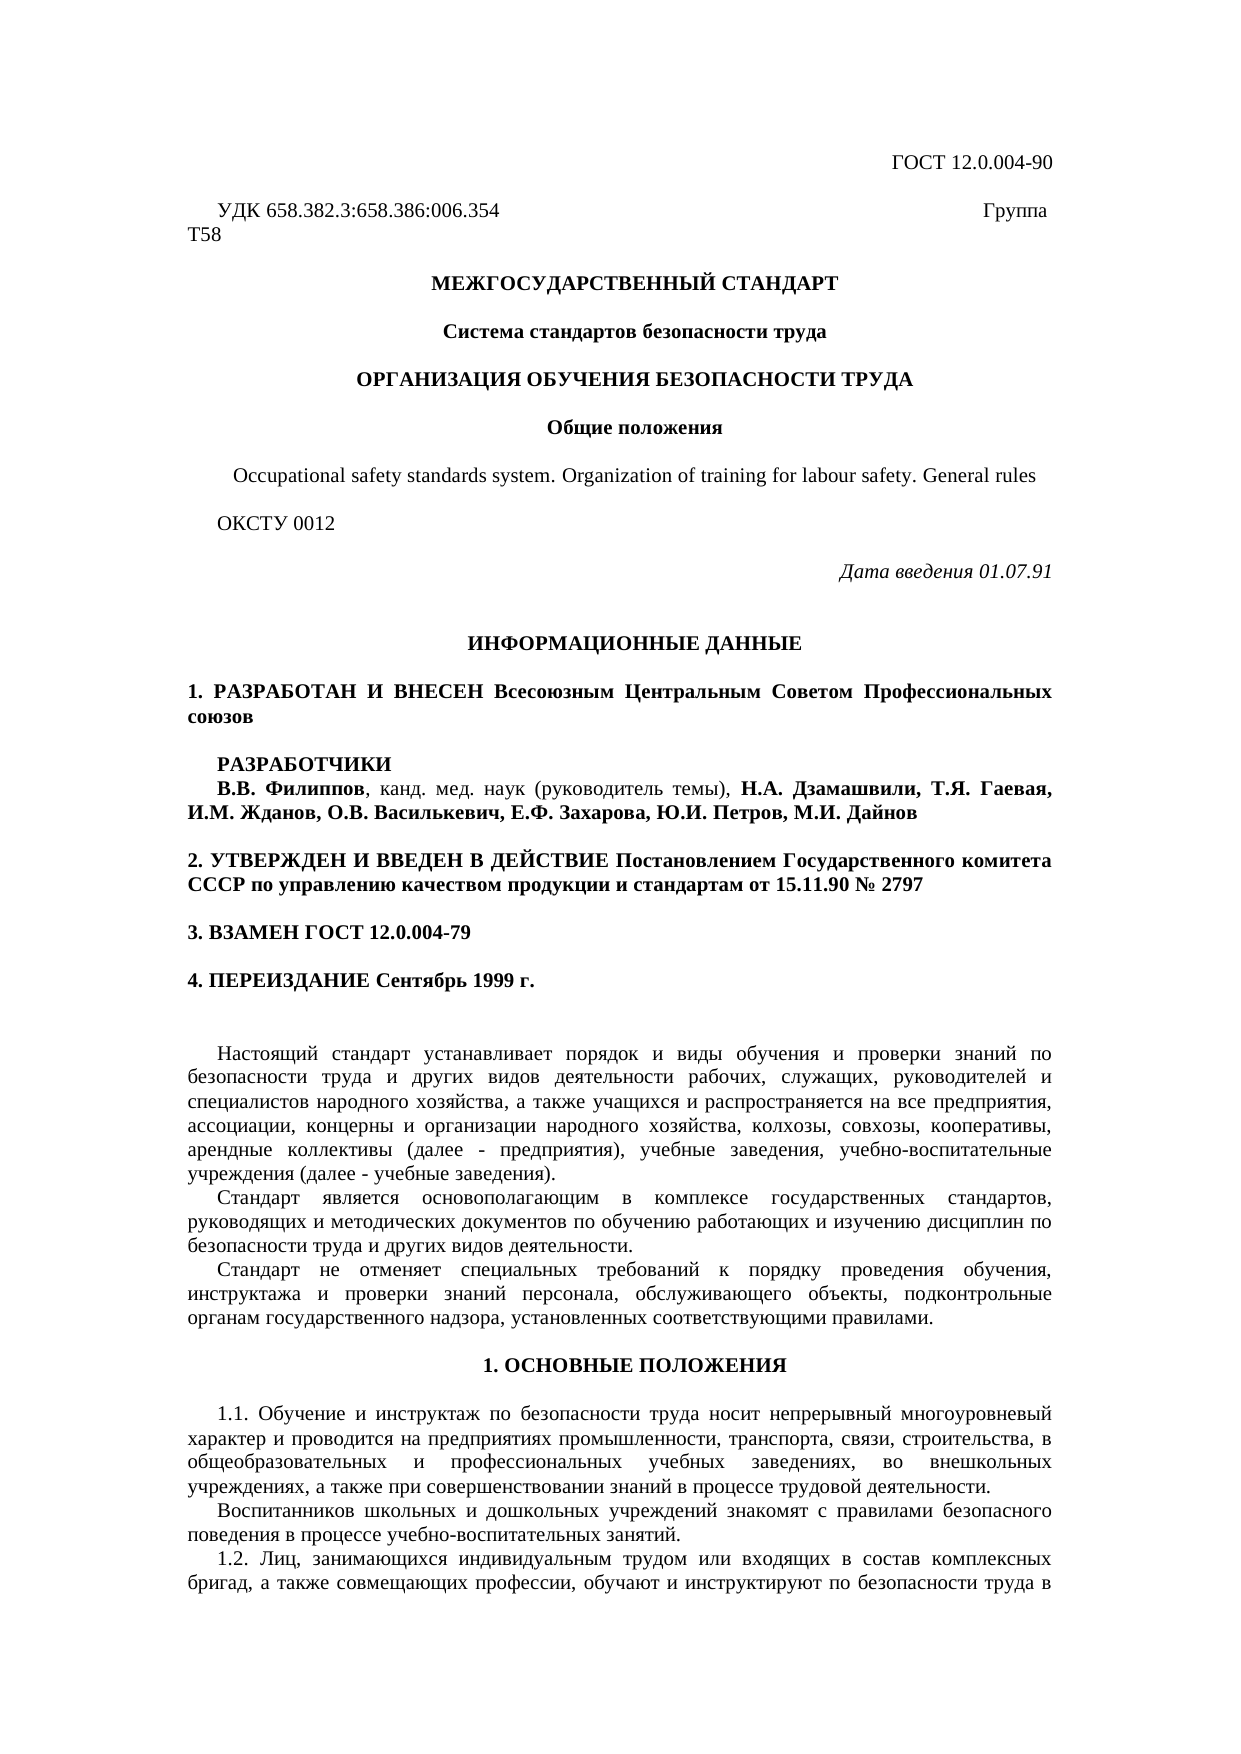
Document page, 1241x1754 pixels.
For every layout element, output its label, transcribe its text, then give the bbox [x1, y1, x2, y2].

text ГОСТ 12.0.004-90 [187, 150, 1053, 174]
text Дата введения 01.07.91 [187, 559, 1053, 583]
list Стандарт является основополагающим в комплексе государственных стандартов, руководящих и методических документов по обучению работающих и изучению дисциплин по безопасности труда и других видов деятельности. [187, 1185, 1053, 1257]
text Occupational safety standards system. Organization of training for labour safety. General rules [187, 463, 1053, 487]
list 3. ВЗАМЕН ГОСТ 12.0.004-79 [187, 920, 1053, 944]
list РАЗРАБОТЧИКИ [187, 752, 1053, 776]
list В.В. Филиппов, канд. мед. наук (руководитель темы), Н.А. Дзамашвили, Т.Я. Гаевая, И.М. Жданов, О.В. Василькевич, Е.Ф. Захарова, Ю.И. Петров, М.И. Дайнов [187, 776, 1053, 824]
list 2. УТВЕРЖДЕН И ВВЕДЕН В ДЕЙСТВИЕ Постановлением Государственного комитета СССР по управлению качеством продукции и стандартам от 15.11.90 № 2797 [187, 848, 1053, 896]
text ОРГАНИЗАЦИЯ ОБУЧЕНИЯ БЕЗОПАСНОСТИ ТРУДА [187, 367, 1053, 391]
list Стандарт не отменяет специальных требований к порядку проведения обучения, инструктажа и проверки знаний персонала, обслуживающего объекты, подконтрольные органам государственного надзора, установленных соответствующими правилами. [187, 1257, 1053, 1329]
list 1. РАЗРАБОТАН И ВНЕСЕН Всесоюзным Центральным Советом Профессиональных союзов [187, 679, 1053, 727]
list Настоящий стандарт устанавливает порядок и виды обучения и проверки знаний по безопасности труда и других видов деятельности рабочих, служащих, руководителей и специалистов народного хозяйства, а также учащихся и распространяется на все предприятия, ассоциации, концерны и организации народного хозяйства, колхозы, совхозы, кооперативы, арендные коллективы (далее - предприятия), учебные заведения, учебно-воспитательные учреждения (далее - учебные заведения). [187, 1040, 1053, 1185]
text МЕЖГОСУДАРСТВЕННЫЙ СТАНДАРТ [187, 270, 1053, 294]
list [187, 1546, 1053, 1594]
text УДК 658.382.3:658.386:006.354 Группа Т58 [187, 198, 1053, 246]
text ОКСТУ 0012 [187, 511, 1053, 535]
text ИНФОРМАЦИОННЫЕ ДАННЫЕ [187, 631, 1053, 655]
list Воспитанников школьных и дошкольных учреждений знакомят с правилами безопасного поведения в процессе учебно-воспитательных занятий. [187, 1497, 1053, 1546]
text Общие положения [187, 415, 1053, 439]
list 4. ПЕРЕИЗДАНИЕ Сентябрь 1999 г. [187, 968, 1053, 992]
text Система стандартов безопасности труда [187, 318, 1053, 342]
list 1. ОСНОВНЫЕ ПОЛОЖЕНИЯ [187, 1353, 1053, 1377]
list 1.1. Обучение и инструктаж по безопасности труда носит непрерывный многоуровневый характер и проводится на предприятиях промышленности, транспорта, связи, строительства, в общеобразовательных и профессиональных учебных заведениях, во внешкольных учреждениях, а также при совершенствовании знаний в процессе трудовой деятельности. [187, 1401, 1053, 1497]
